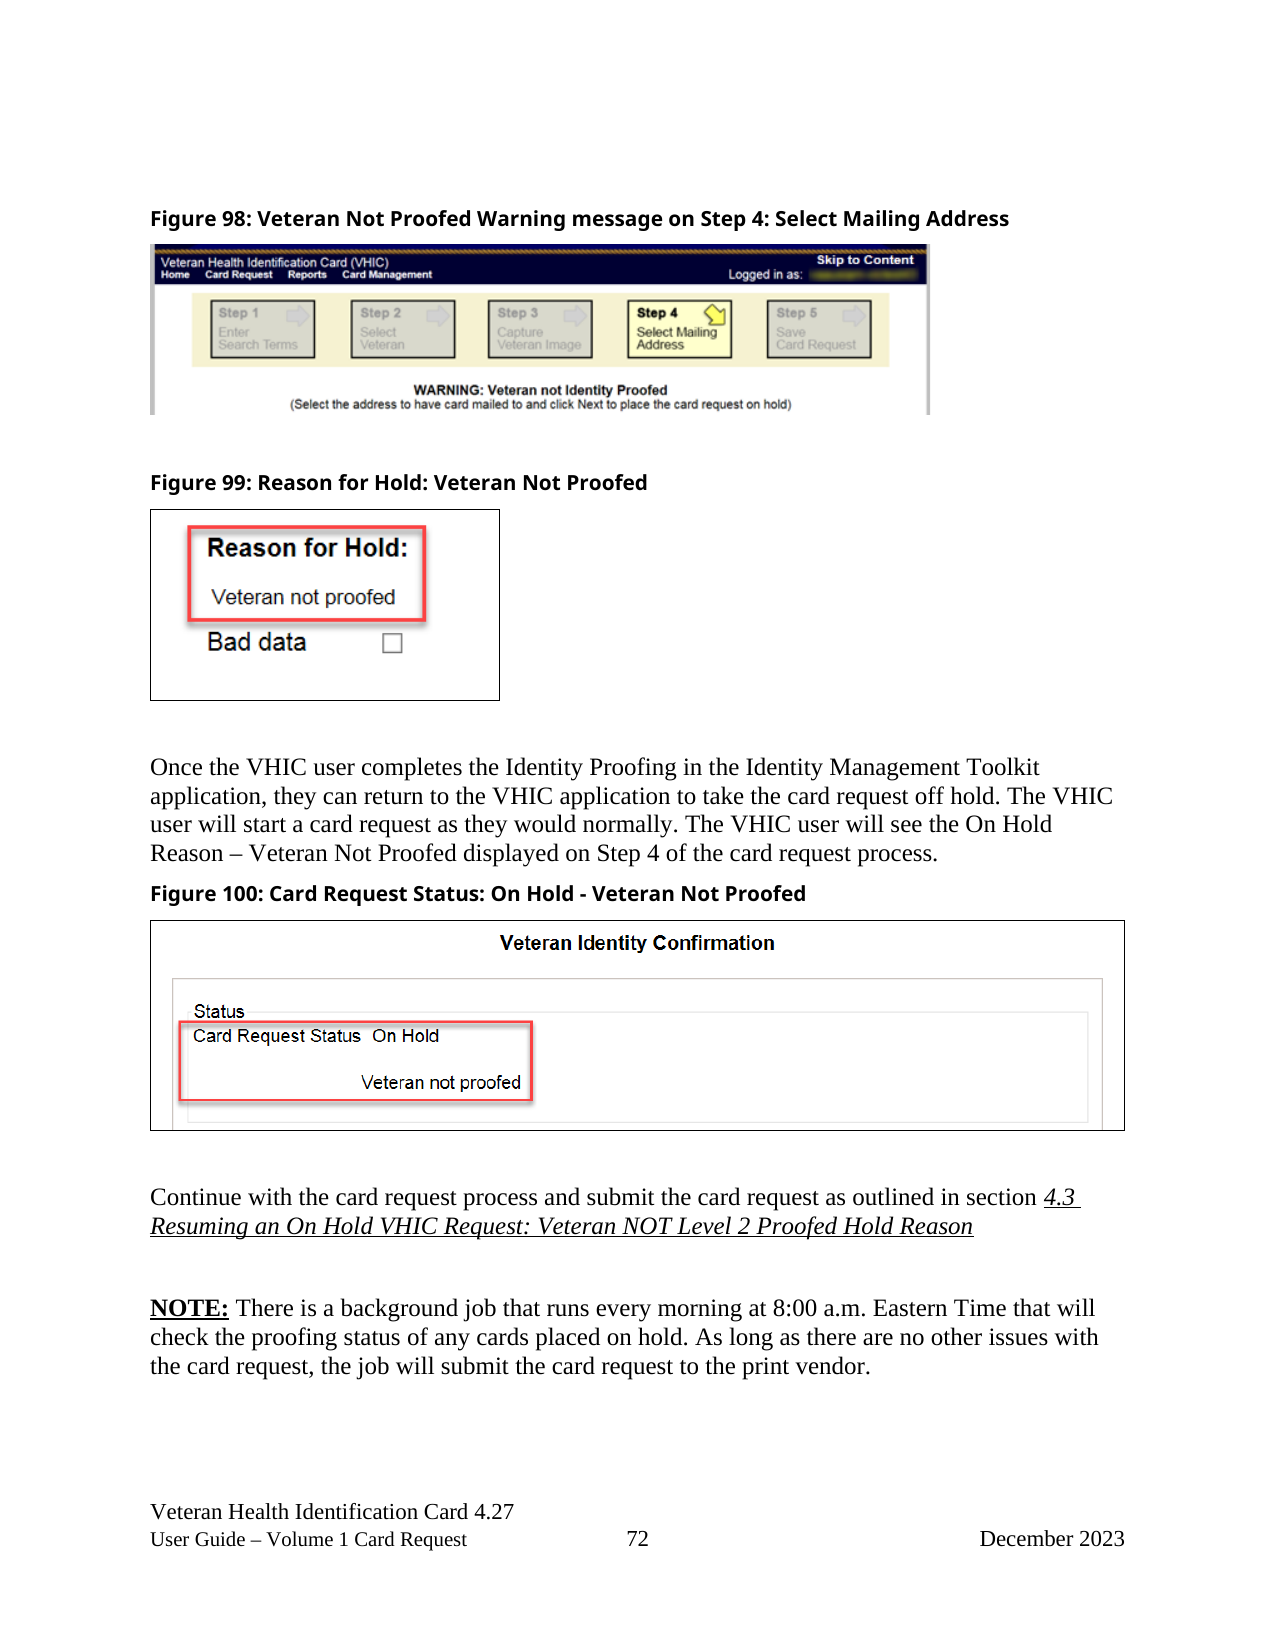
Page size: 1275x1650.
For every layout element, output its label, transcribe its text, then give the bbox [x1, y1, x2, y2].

picture [150, 244, 930, 415]
picture [151, 921, 1124, 1130]
picture [151, 510, 499, 700]
text NOTE: There is a background job that runs every morning at 8:00 a.m. Eastern Time that will check the proofing status of any cards placed on hold. As long as there are no other issues with the card request, the job will submit the card request to the print vendor. [150, 1293, 1125, 1379]
text Once the VHIC user completes the Identity Proofing in the Identity Management Toolkit application, they can return to the VHIC application to take the card request off hold. The VHIC user will start a card request as they would normally. The VHIC user will see the On Hold Reason – Veteran Not Proofed displayed on Step 4 of the card request process. [150, 752, 1125, 867]
text Continue with the card request process and submit the card request as outlined in section 4.3 Resuming an On Hold VHIC Request: Veteran NOT Level 2 Proofed Hold Reason [150, 1182, 1125, 1239]
